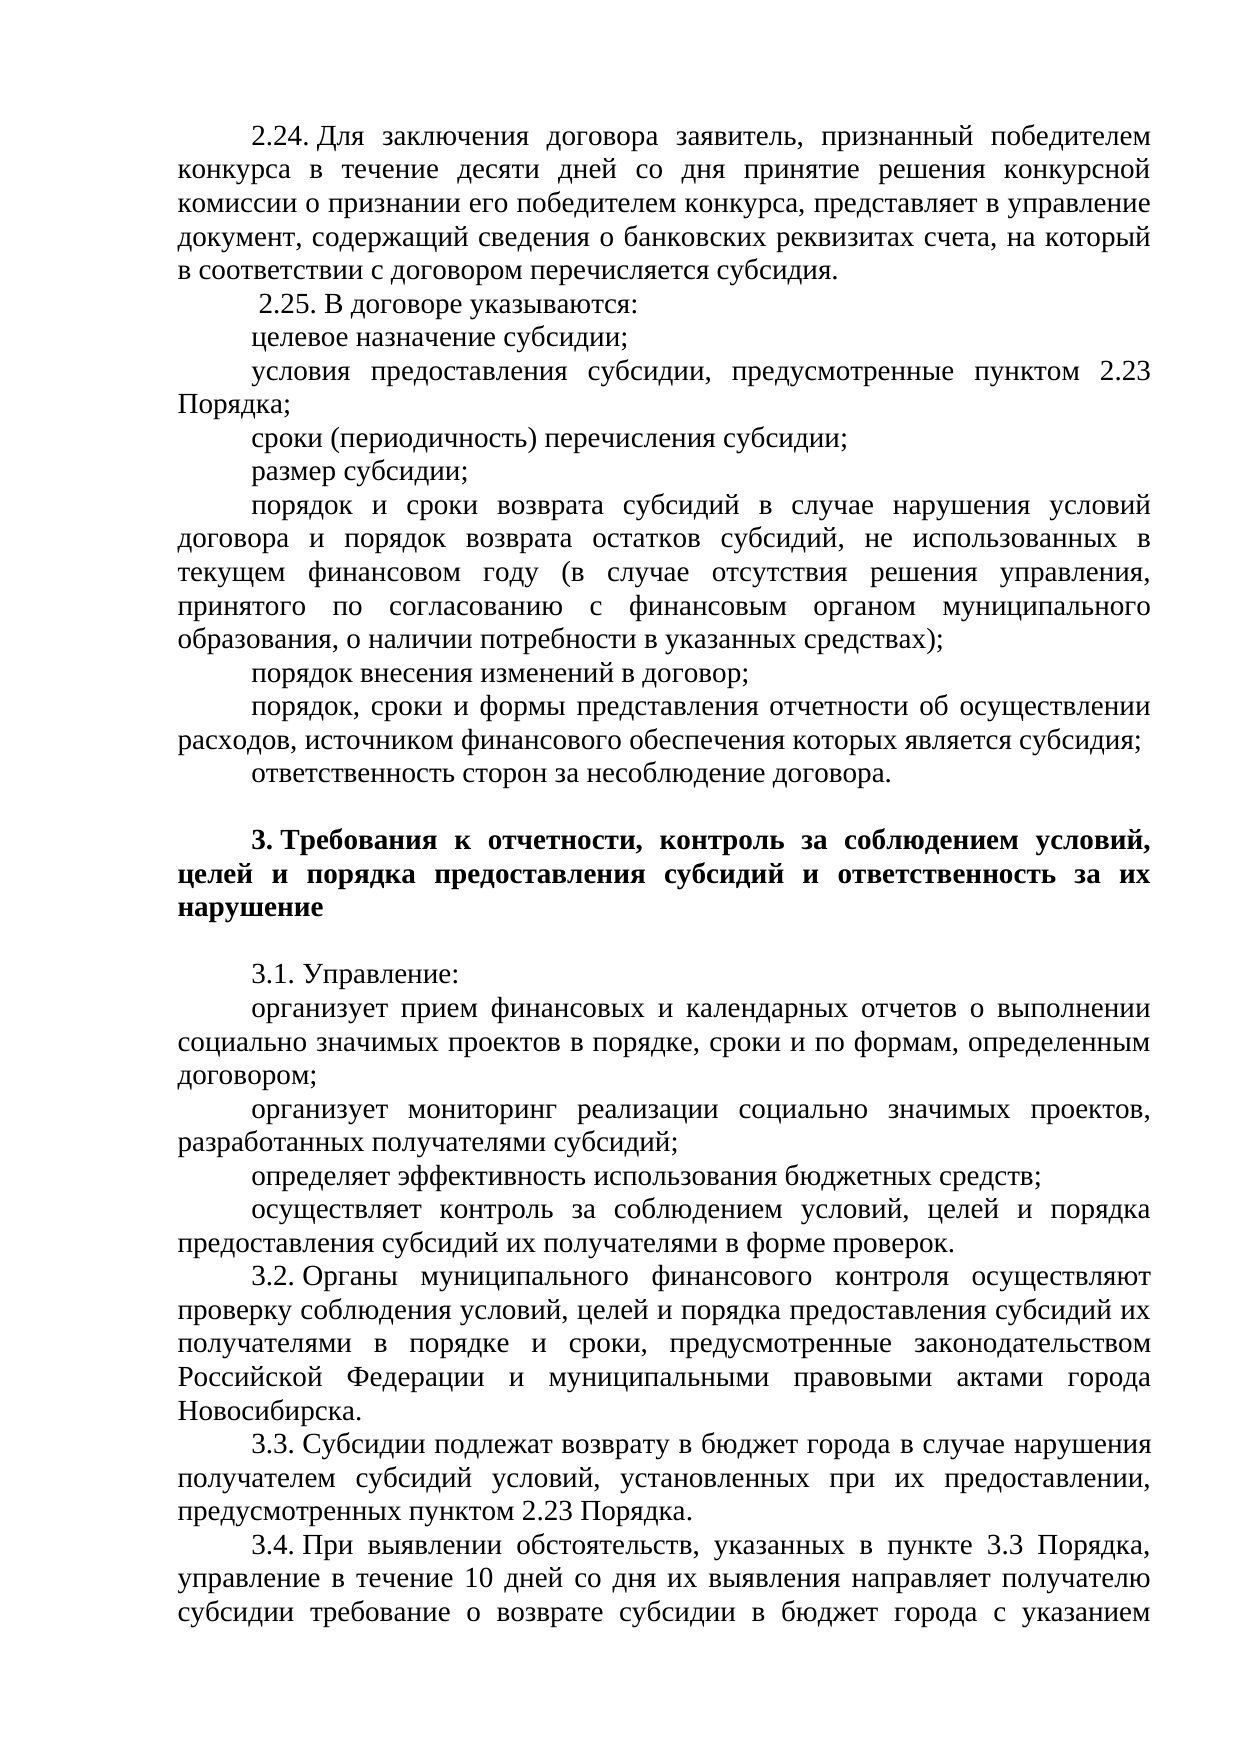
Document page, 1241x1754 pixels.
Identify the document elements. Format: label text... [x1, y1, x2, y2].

text организует прием финансовых и календарных отчетов о выполнении социально значимых проектов в порядке, сроки и по формам, определенным договором; [177, 990, 1152, 1091]
text 2.24. Для заключения договора заявитель, признанный победителем конкурса в течение десяти дней со дня принятие решения конкурсной комиссии о признании его победителем конкурса, представляет в управление документ, содержащий сведения о банковских реквизитах счета, на который в соответствии с договором перечисляется субсидия. [177, 118, 1152, 286]
text порядок внесения изменений в договор; [177, 655, 1152, 688]
text порядок, сроки и формы представления отчетности об осуществлении расходов, источником финансового обеспечения которых является субсидия; [177, 688, 1152, 755]
text 3. Требования к отчетности, контроль за соблюдением условий, целей и порядка предоставления субсидий и ответственность за их нарушение [177, 822, 1152, 923]
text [177, 1527, 1152, 1627]
text 2.25. В договоре указываются: [177, 286, 1152, 319]
text 3.1. Управление: [177, 957, 1152, 990]
text размер субсидии; [177, 453, 1152, 487]
text определяет эффективность использования бюджетных средств; [177, 1158, 1152, 1191]
text 3.2. Органы муниципального финансового контроля осуществляют проверку соблюдения условий, целей и порядка предоставления субсидий их получателями в порядке и сроки, предусмотренные законодательством Российской Федерации и муниципальными правовыми актами города Новосибирска. [177, 1258, 1152, 1426]
text организует мониторинг реализации социально значимых проектов, разработанных получателями субсидий; [177, 1091, 1152, 1158]
text осуществляет контроль за соблюдением условий, целей и порядка предоставления субсидий их получателями в форме проверок. [177, 1191, 1152, 1258]
text сроки (периодичность) перечисления субсидии; [177, 420, 1152, 453]
text условия предоставления субсидии, предусмотренные пунктом 2.23 Порядка; [177, 353, 1152, 420]
text 3.3. Субсидии подлежат возврату в бюджет города в случае нарушения получателем субсидий условий, установленных при их предоставлении, предусмотренных пунктом 2.23 Порядка. [177, 1426, 1152, 1527]
text ответственность сторон за несоблюдение договора. [177, 755, 1152, 789]
text целевое назначение субсидии; [177, 319, 1152, 353]
text порядок и сроки возврата субсидий в случае нарушения условий договора и порядок возврата остатков субсидий, не использованных в текущем финансовом году (в случае отсутствия решения управления, принятого по согласованию с финансовым органом муниципального образования, о наличии потребности в указанных средствах); [177, 487, 1152, 655]
